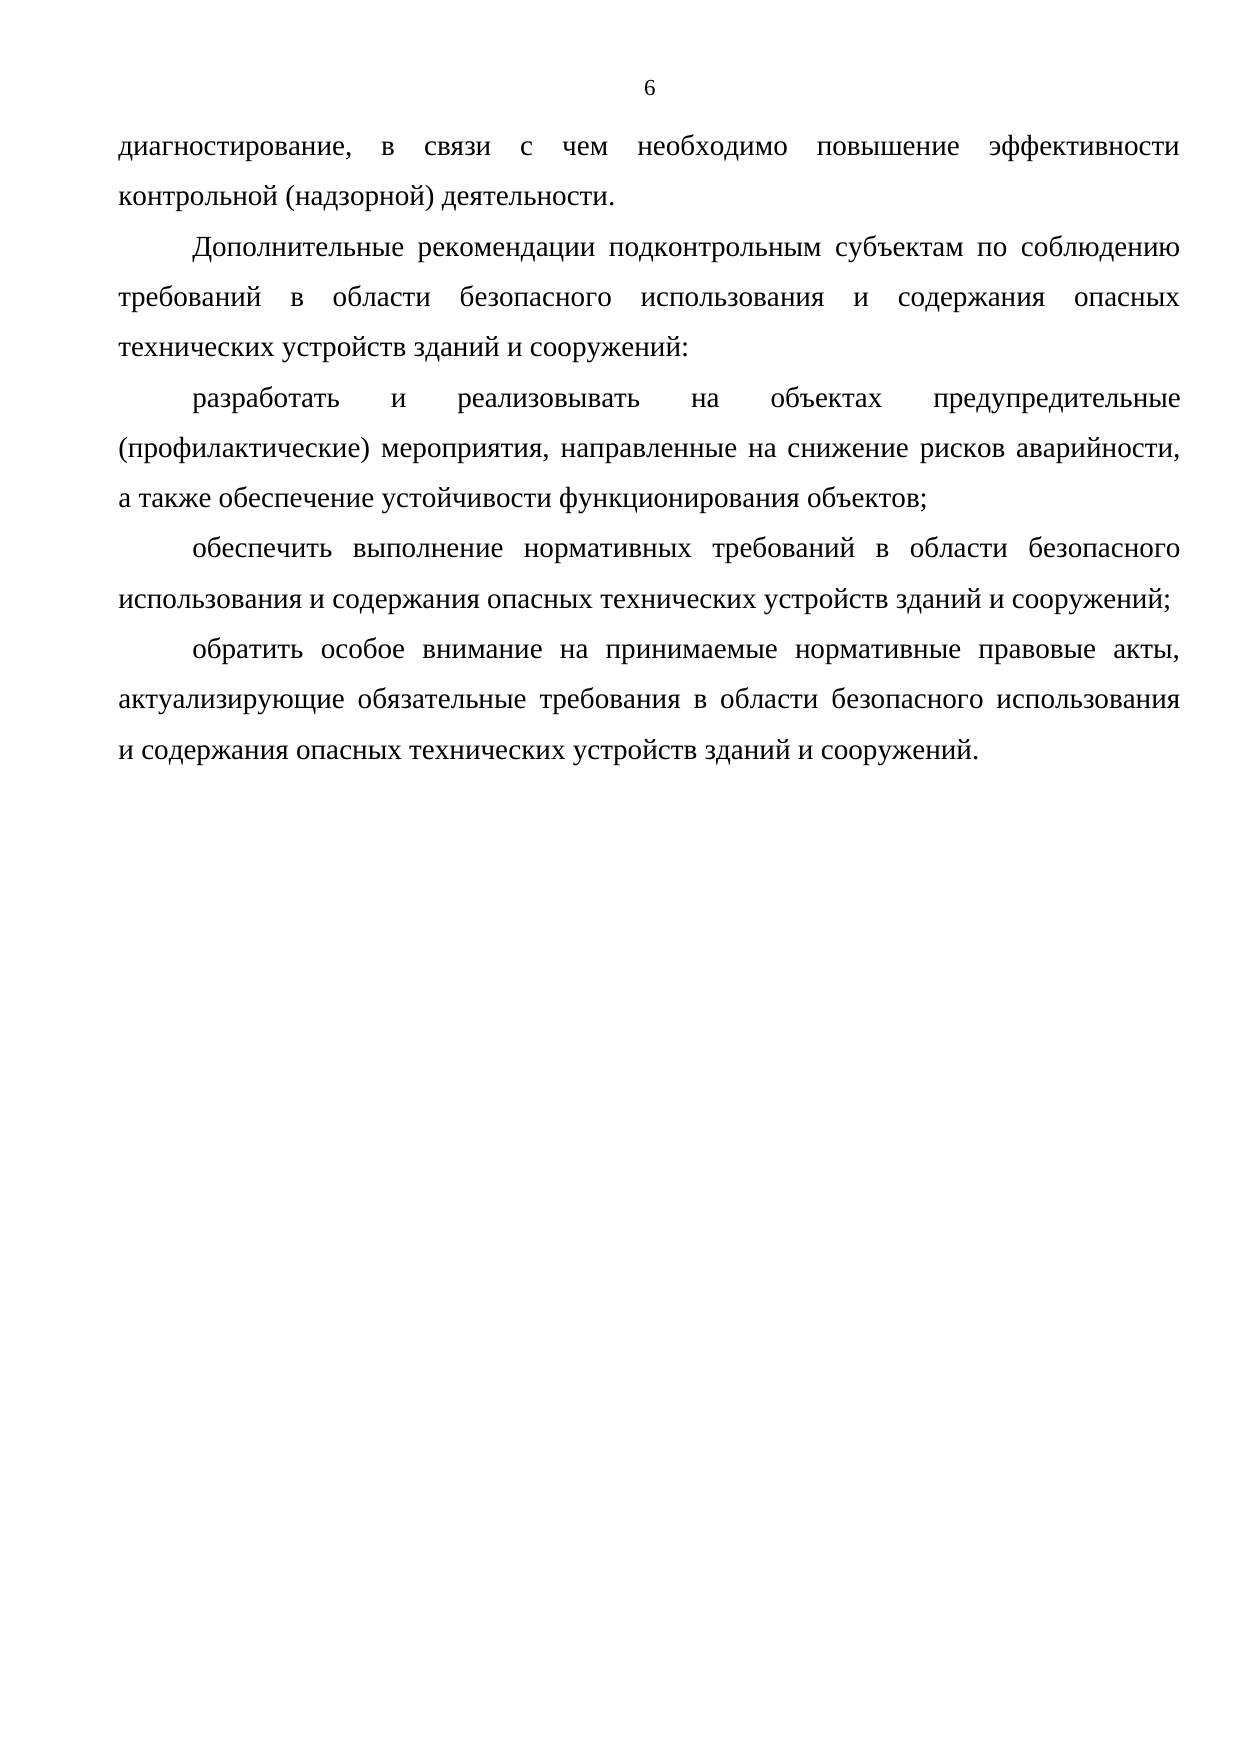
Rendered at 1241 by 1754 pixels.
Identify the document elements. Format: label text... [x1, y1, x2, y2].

text Дополнительные рекомендации подконтрольным субъектам по соблюдению требований в области безопасного использования и содержания опасных технических устройств зданий и сооружений: [118, 229, 1181, 363]
text разработать и реализовывать на объектах предупредительные (профилактические) мероприятия, направленные на снижение рисков аварийности, а также обеспечение устойчивости функционирования объектов; [118, 380, 1181, 514]
text обратить особое внимание на принимаемые нормативные правовые акты, актуализирующие обязательные требования в области безопасного использования и содержания опасных технических устройств зданий и сооружений. [118, 631, 1181, 765]
text обеспечить выполнение нормативных требований в области безопасного использования и содержания опасных технических устройств зданий и сооружений; [118, 531, 1181, 614]
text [118, 128, 1181, 212]
